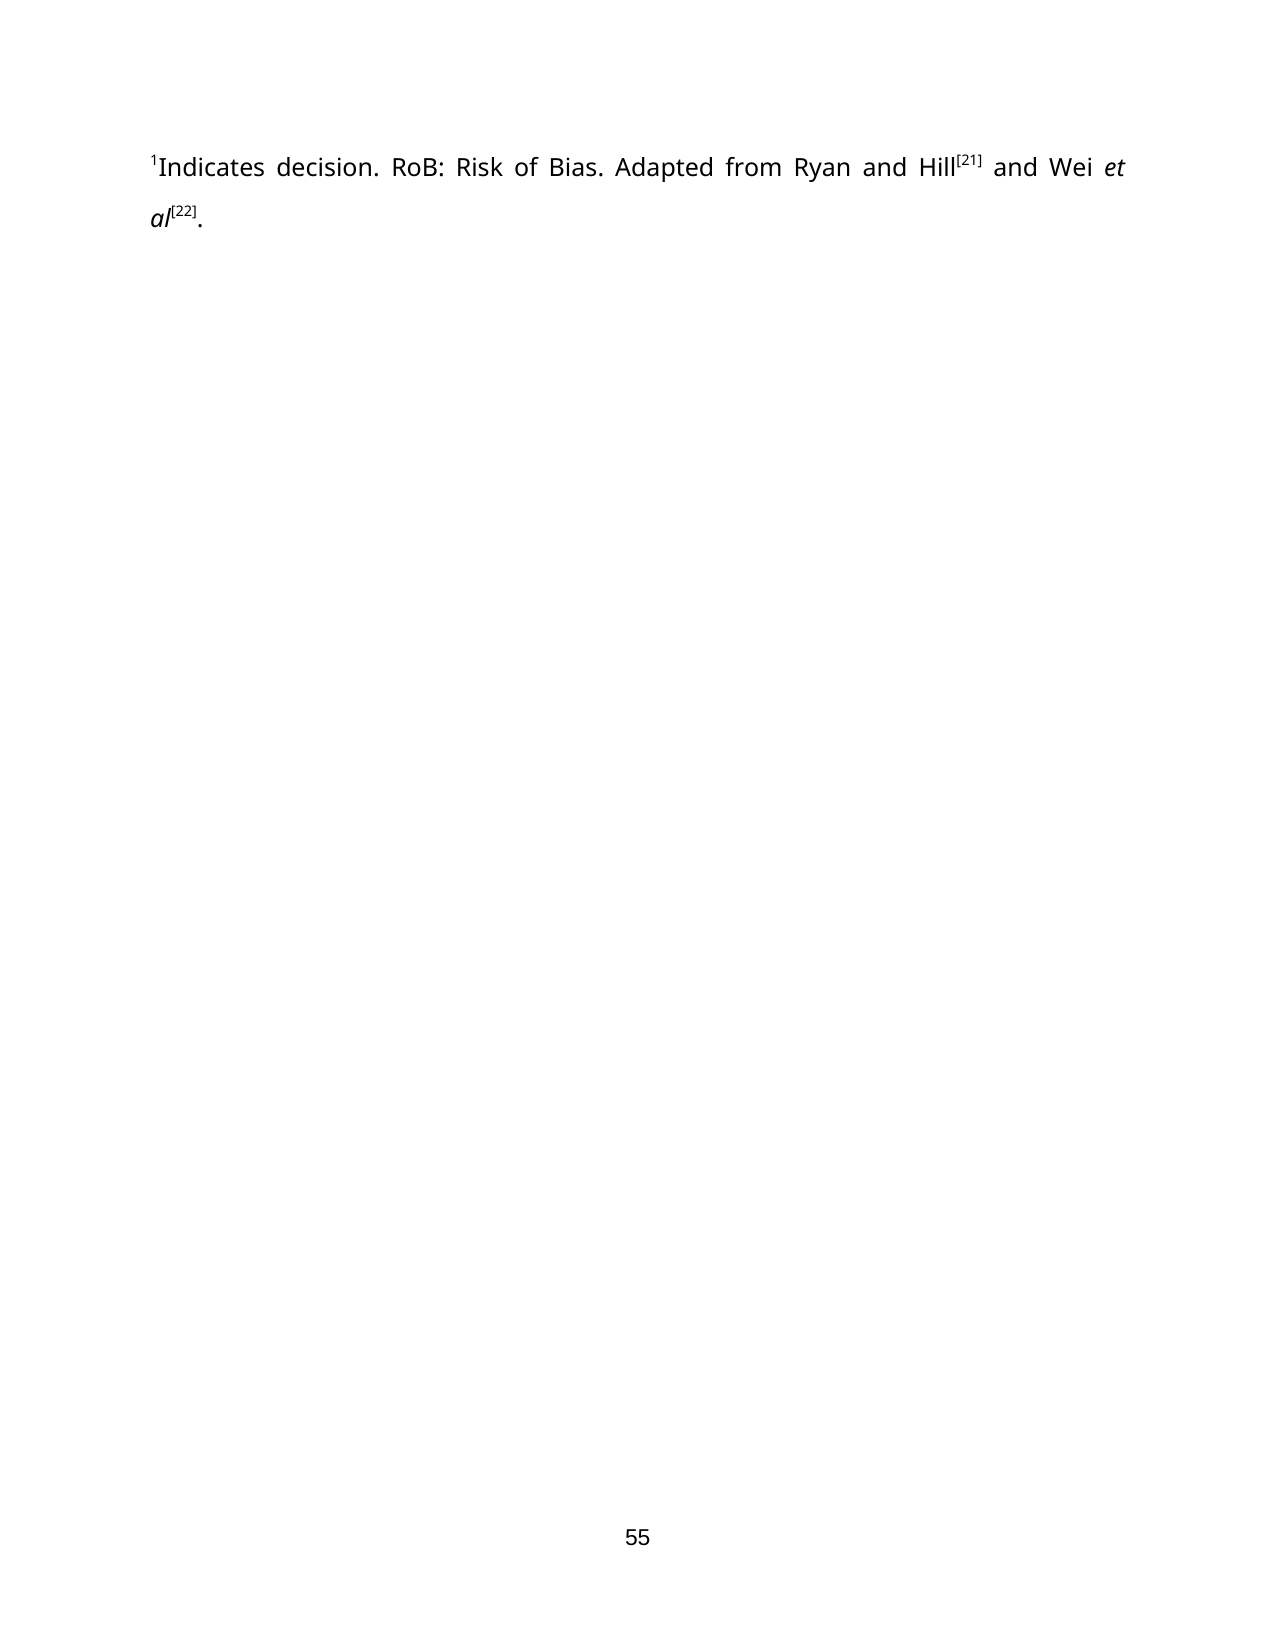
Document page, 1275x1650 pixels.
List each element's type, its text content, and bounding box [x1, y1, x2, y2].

text 1Indicates decision. RoB: Risk of Bias. Adapted from Ryan and Hill[21] and Wei et al[22]. [150, 150, 1125, 235]
